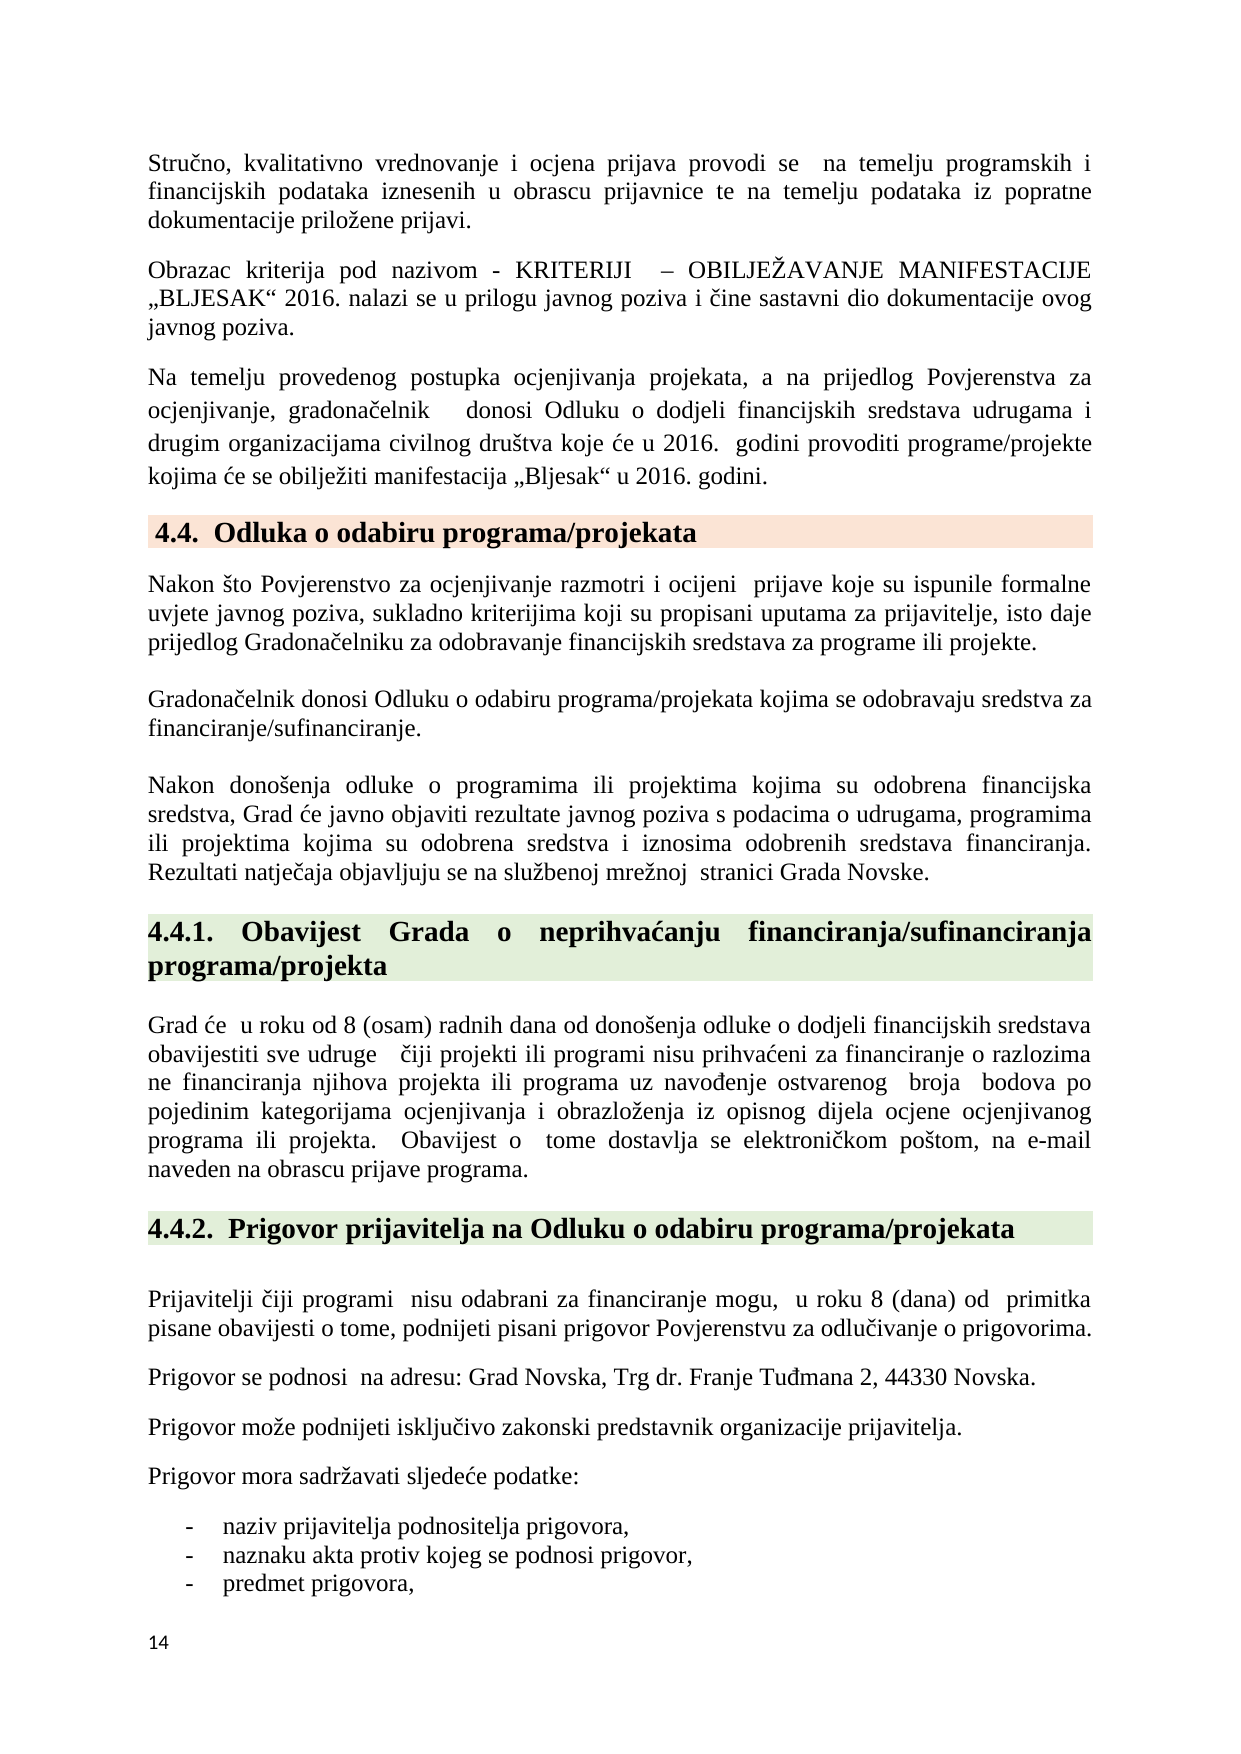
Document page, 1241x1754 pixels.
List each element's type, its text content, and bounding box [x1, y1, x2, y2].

text Na temelju provedenog postupka ocjenjivanja projekata, a na prijedlog Povjerenstva za ocjenjivanje, gradonačelnik donosi Odluku o dodjeli financijskih sredstava udrugama i drugim organizacijama civilnog društva koje će u 2016. godini provoditi programe/projekte kojima će se obilježiti manifestacija „Bljesak“ u 2016. godini. [148, 362, 1093, 489]
text Prijavitelji čiji programi nisu odabrani za financiranje mogu, u roku 8 (dana) od primitka pisane obavijesti o tome, podnijeti pisani prigovor Povjerenstvu za odlučivanje o prigovorima. [148, 1284, 1093, 1341]
list predmet prigovora, [185, 1568, 1093, 1597]
text Nakon što Povjerenstvo za ocjenjivanje razmotri i ocijeni prijave koje su ispunile formalne uvjete javnog poziva, sukladno kriterijima koji su propisani uputama za prijavitelje, isto daje prijedlog Gradonačelniku za odobravanje financijskih sredstava za programe ili projekte. [148, 569, 1093, 655]
text Gradonačelnik donosi Odluku o odabiru programa/projekata kojima se odobravaju sredstva za financiranje/sufinanciranje. [148, 684, 1093, 742]
text Nakon donošenja odluke o programima ili projektima kojima su odobrena financijska sredstva, Grad će javno objaviti rezultate javnog poziva s podacima o udrugama, programima ili projektima kojima su odobrena sredstva i iznosima odobrenih sredstava financiranja. Rezultati natječaja objavljuju se na službenoj mrežnoj stranici Grada Novske. [148, 770, 1093, 885]
text Stručno, kvalitativno vrednovanje i ocjena prijava provodi se na temelju programskih i financijskih podataka iznesenih u obrascu prijavnice te na temelju podataka iz popratne dokumentacije priložene prijavi. [148, 148, 1093, 234]
text 4.4. Odluka o odabiru programa/projekata [148, 515, 1093, 548]
text Prigovor može podnijeti isključivo zakonski predstavnik organizacije prijavitelja. [148, 1412, 1093, 1441]
text Prigovor se podnosi na adresu: Grad Novska, Trg dr. Franje Tuđmana 2, 44330 Novska. [148, 1362, 1093, 1391]
text Prigovor mora sadržavati sljedeće podatke: [148, 1461, 1093, 1490]
text Obrazac kriterija pod nazivom - KRITERIJI – OBILJEŽAVANJE MANIFESTACIJE „BLJESAK“ 2016. nalazi se u prilogu javnog poziva i čine sastavni dio dokumentacije ovog javnog poziva. [148, 255, 1093, 341]
text 4.4.2. Prigovor prijavitelja na Odluku o odabiru programa/projekata [148, 1211, 1093, 1245]
text 4.4.1. Obavijest Grada o neprihvaćanju financiranja/sufinanciranja programa/projekta [148, 914, 1093, 981]
text Grad će u roku od 8 (osam) radnih dana od donošenja odluke o dodjeli financijskih sredstava obavijestiti sve udruge čiji projekti ili programi nisu prihvaćeni za financiranje o razlozima ne financiranja njihova projekta ili programa uz navođenje ostvarenog broja bodova po pojedinim kategorijama ocjenjivanja i obrazloženja iz opisnog dijela ocjene ocjenjivanog programa ili projekta. Obavijest o tome dostavlja se elektroničkom poštom, na e-mail naveden na obrascu prijave programa. [148, 1010, 1093, 1182]
list naznaku akta protiv kojeg se podnosi prigovor, [185, 1540, 1093, 1568]
list naziv prijavitelja podnositelja prigovora, [185, 1511, 1093, 1540]
